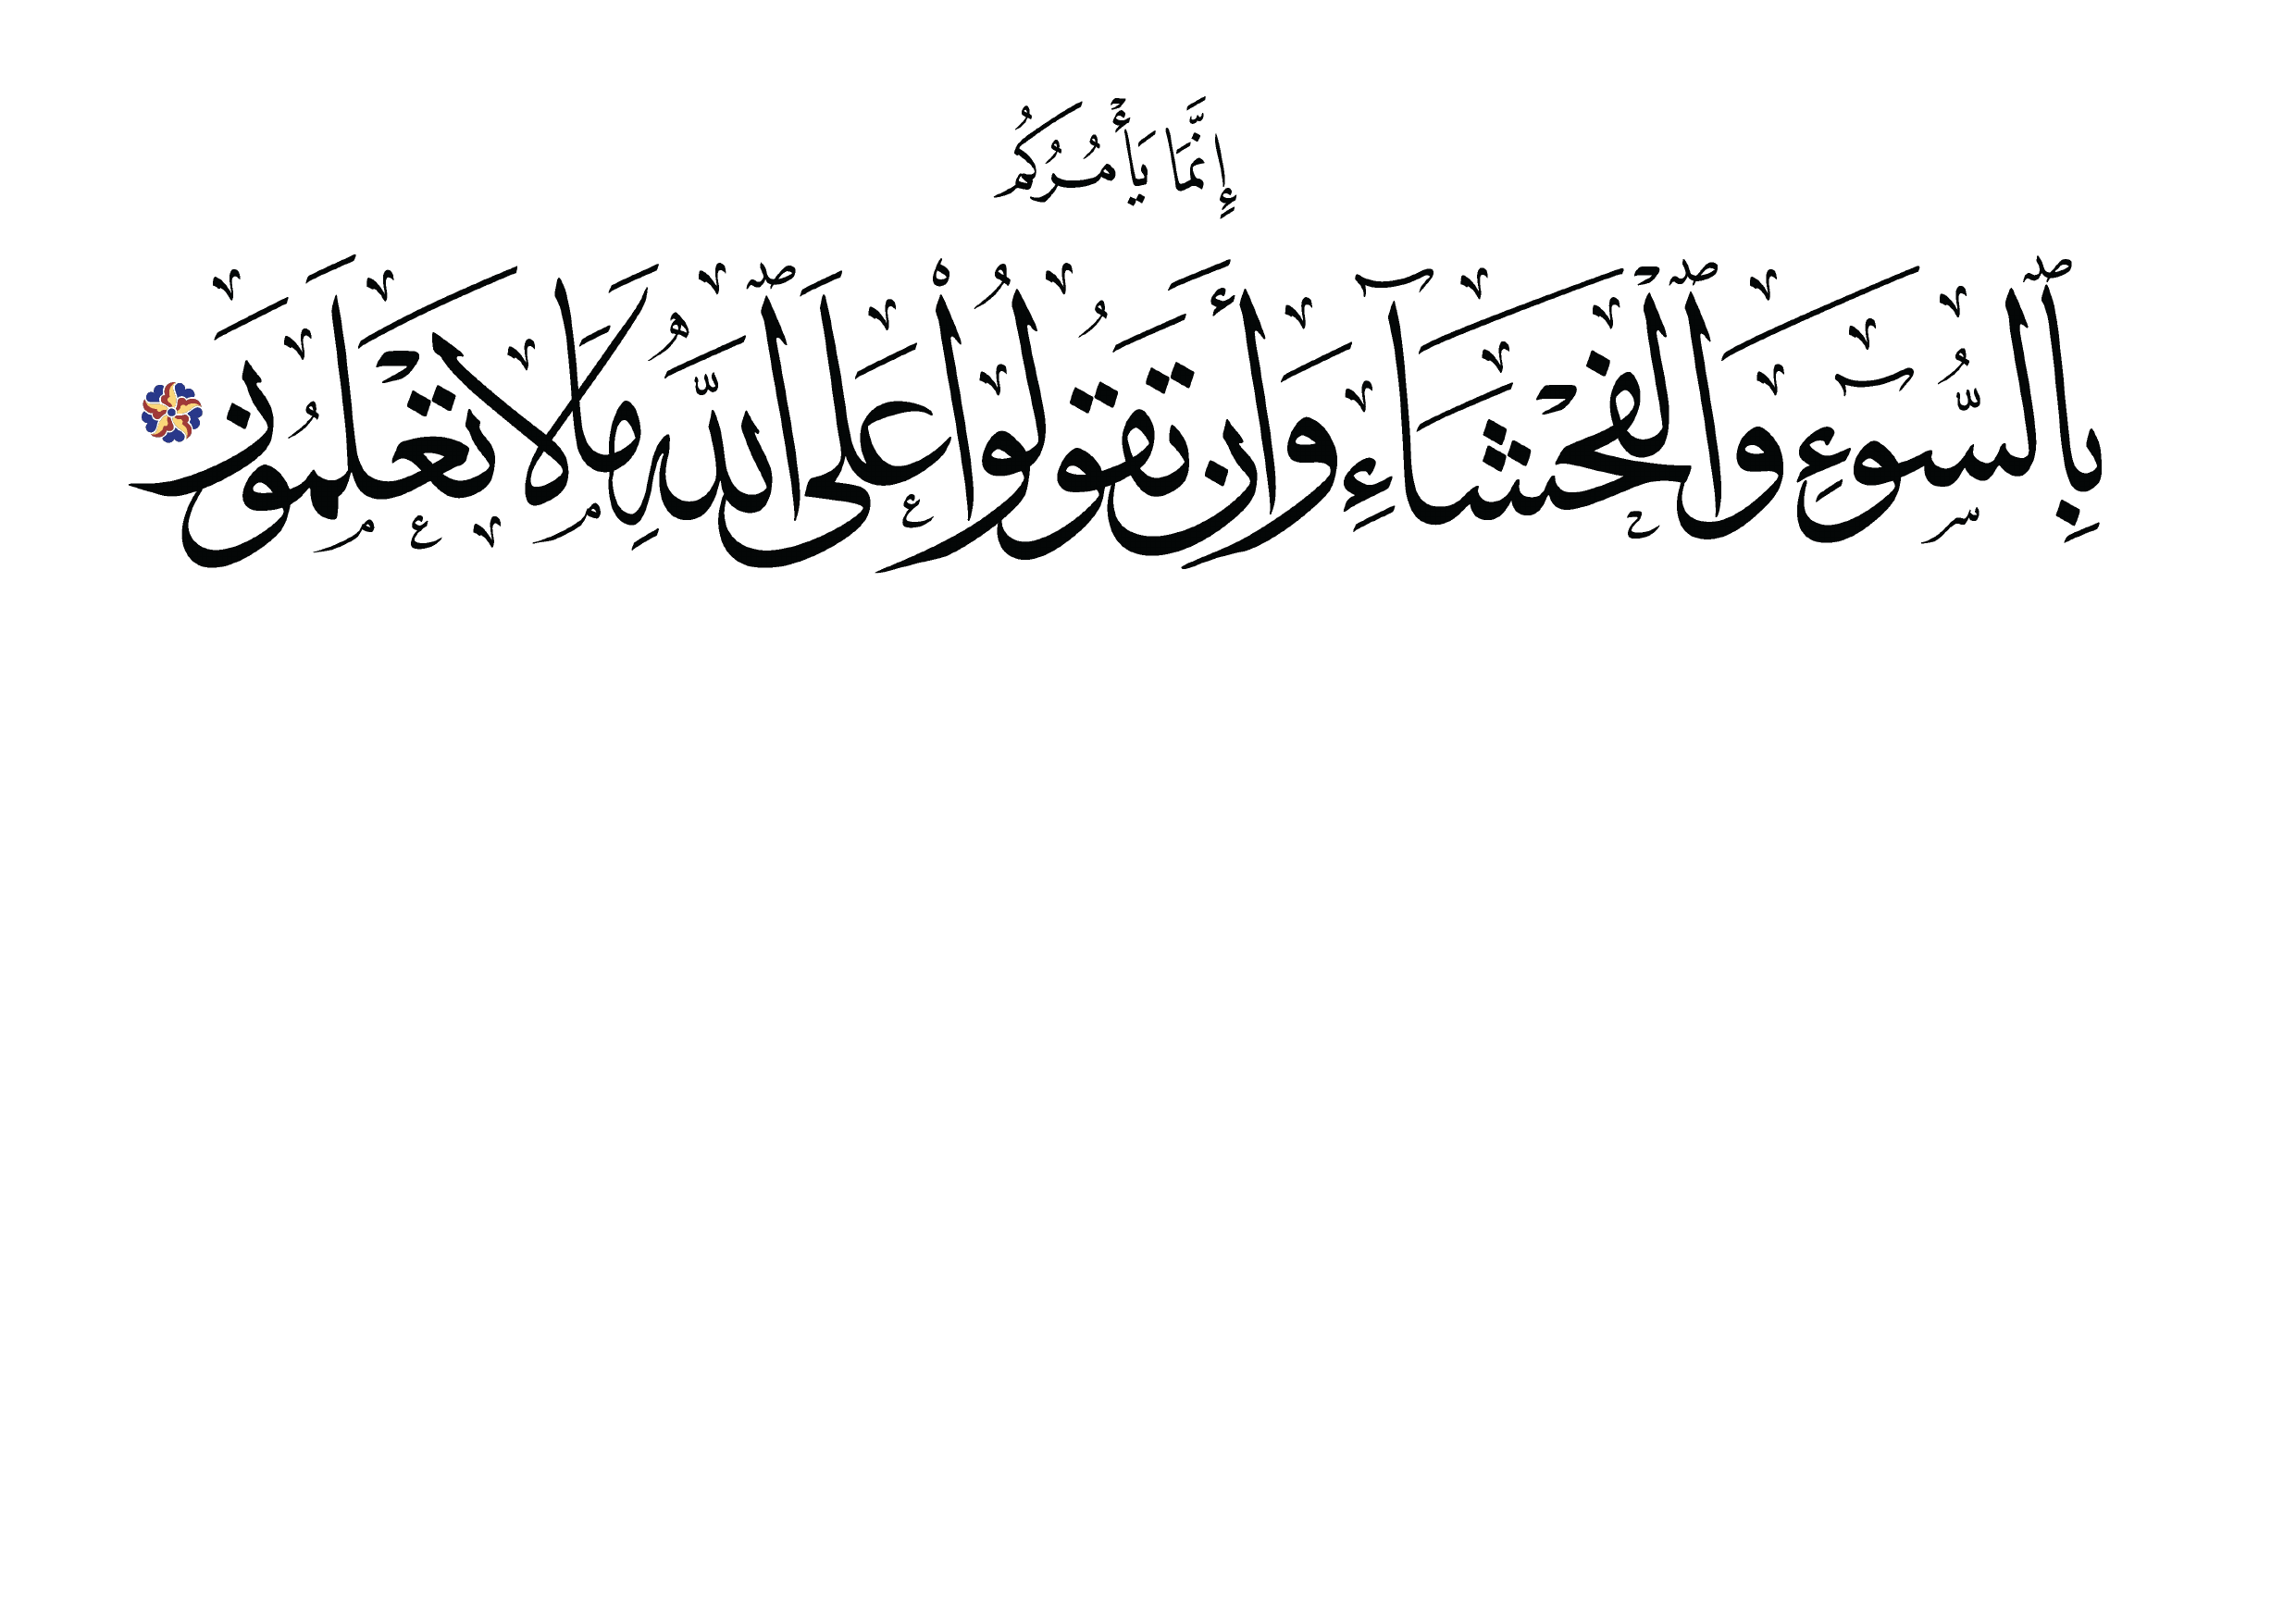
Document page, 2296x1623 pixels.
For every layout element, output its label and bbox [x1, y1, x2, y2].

picture [57, 57, 2179, 658]
